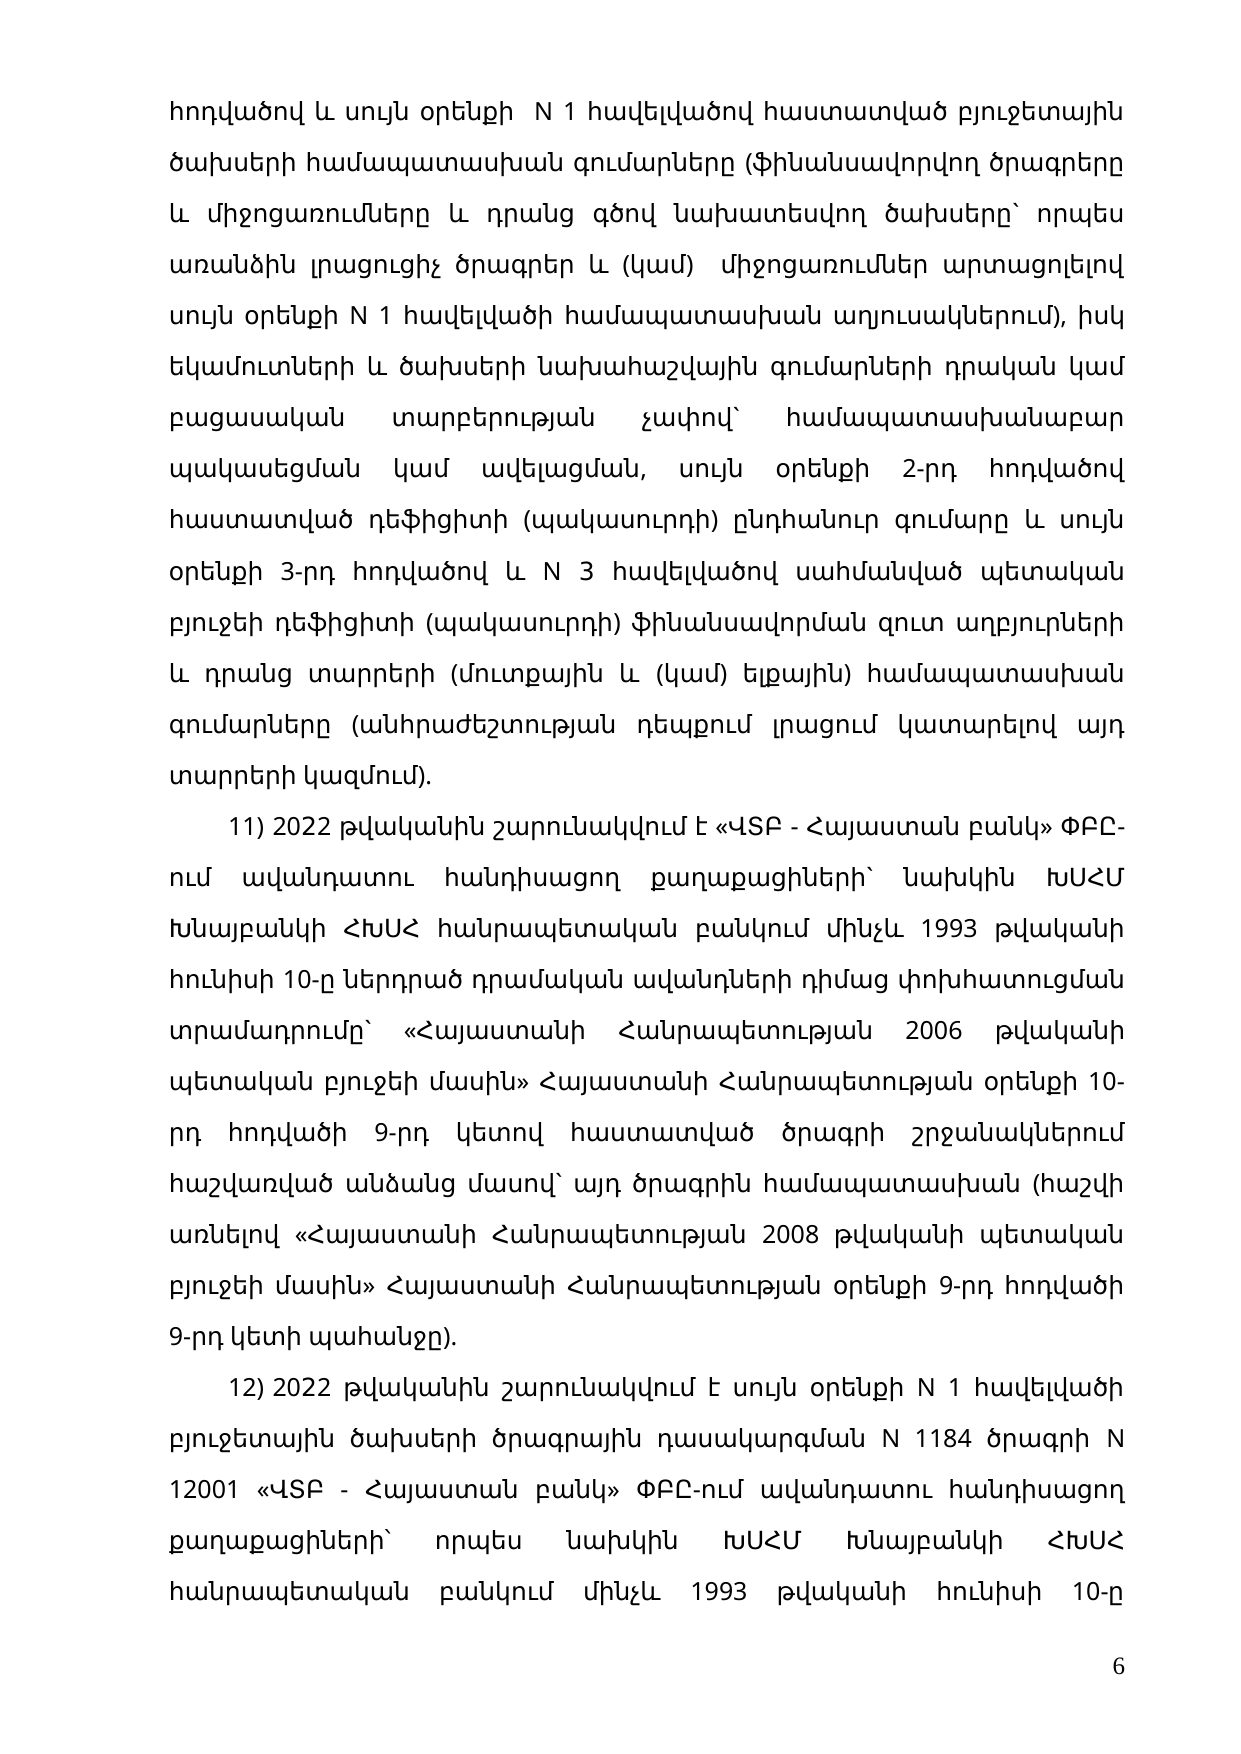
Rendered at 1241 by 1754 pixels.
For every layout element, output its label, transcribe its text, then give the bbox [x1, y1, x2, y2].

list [169, 94, 1125, 791]
list 2022 թվականին շարունակվում է «ՎՏԲ - Հայաստան բանկ» ՓԲԸ-ում ավանդատու հանդիսացող քաղաքացիների` նախկին ԽՍՀՄ Խնայբանկի ՀԽՍՀ հանրապետական բանկում մինչև 1993 թվականի հունիսի 10-ը ներդրած դրամական ավանդների դիմաց փոխհատուցման տրամադրումը` «Հայաստանի Հանրապետության 2006 թվականի պետական բյուջեի մասին» Հայաստանի Հանրապետության օրենքի 10-րդ հոդվածի 9-րդ կետով հաստատված ծրագրի շրջանակներում հաշվառված անձանց մասով` այդ ծրագրին համապատասխան (հաշվի առնելով «Հայաստանի Հանրապետության 2008 թվականի պետական բյուջեի մասին» Հայաստանի Հանրապետության օրենքի 9-րդ հոդվածի 9-րդ կետի պահանջը). [169, 808, 1125, 1353]
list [169, 1370, 1125, 1608]
